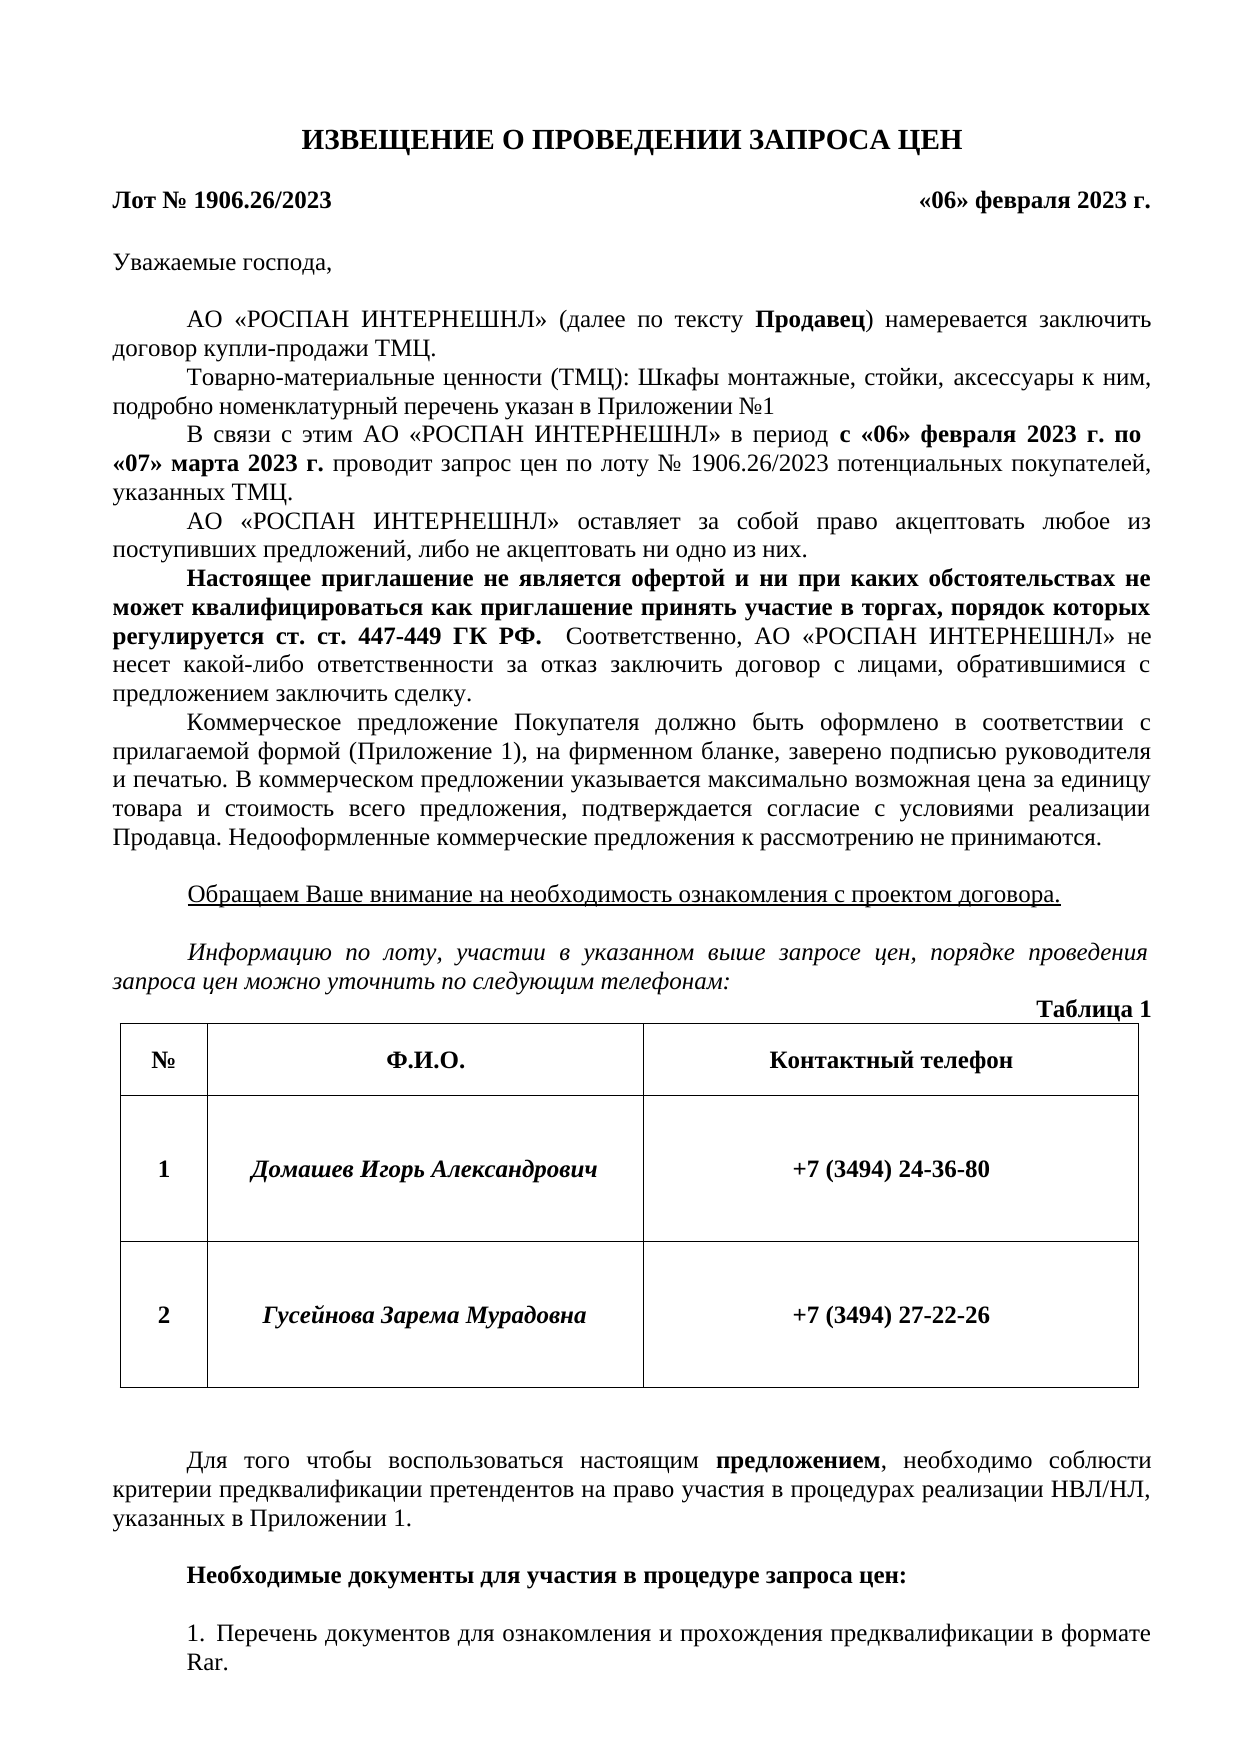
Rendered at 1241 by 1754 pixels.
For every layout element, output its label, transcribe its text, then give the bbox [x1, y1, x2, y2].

text АО «РОСПАН ИНТЕРНЕШНЛ» (далее по тексту Продавец) намеревается заключить договор купли-продажи ТМЦ. [112, 304, 1152, 362]
text Настоящее приглашение не является офертой и ни при каких обстоятельствах не может квалифицироваться как приглашение принять участие в торгах, порядок которых регулируется ст. ст. 447-449 ГК РФ. Соответственно, АО «РОСПАН ИНТЕРНЕШНЛ» не несет какой-либо ответственности за отказ заключить договор с лицами, обратившимися с предложением заключить сделку. [112, 563, 1152, 707]
table_cell 2 [121, 1242, 207, 1387]
text Обращаем Ваше внимание на необходимость ознакомления с проектом договора. [112, 879, 1152, 908]
text Коммерческое предложение Покупателя должно быть оформлено в соответствии с прилагаемой формой (Приложение 1), на фирменном бланке, заверено подписью руководителя и печатью. В коммерческом предложении указывается максимально возможная цена за единицу товара и стоимость всего предложения, подтверждается согласие с условиями реализации Продавца. Недооформленные коммерческие предложения к рассмотрению не принимаются. [112, 707, 1152, 851]
text Товарно-материальные ценности (ТМЦ): Шкафы монтажные, стойки, аксессуары к ним, подробно номенклатурный перечень указан в Приложении №1 [112, 362, 1152, 419]
table_cell +7 (3494) 24-36-80 [644, 1096, 1138, 1241]
text Для того чтобы воспользоваться настоящим предложением, необходимо соблюсти критерии предквалификации претендентов на право участия в процедурах реализации НВЛ/НЛ, указанных в Приложении 1. [112, 1446, 1152, 1532]
text Уважаемые господа, [112, 247, 1152, 276]
list Перечень документов для ознакомления и прохождения предквалификации в формате Rar. [186, 1618, 1152, 1676]
table_cell +7 (3494) 27-22-26 [644, 1242, 1138, 1387]
table_cell Домашев Игорь Александрович [208, 1096, 643, 1241]
title ИЗВЕЩЕНИЕ О ПРОВЕДЕНИИ ЗАПРОСА ЦЕН [112, 122, 1152, 156]
table_cell 1 [121, 1096, 207, 1241]
table_header Ф.И.О. [208, 1024, 643, 1095]
text В связи с этим АО «РОСПАН ИНТЕРНЕШНЛ» в период с «06» февраля 2023 г. по «07» марта 2023 г. проводит запрос цен по лоту № 1906.26/2023 потенциальных покупателей, указанных ТМЦ. [112, 419, 1152, 506]
text Лот № 1906.26/2023 «06» февраля 2023 г. [112, 185, 1152, 213]
table_header Контактный телефон [644, 1024, 1138, 1095]
table_header № [121, 1024, 207, 1095]
text Необходимые документы для участия в процедуре запроса цен: [112, 1561, 1152, 1589]
text Таблица 1 [112, 994, 1152, 1023]
table_cell Гусейнова Зарема Мурадовна [208, 1242, 643, 1387]
text АО «РОСПАН ИНТЕРНЕШНЛ» оставляет за собой право акцептовать любое из поступивших предложений, либо не акцептовать ни одно из них. [112, 506, 1152, 563]
text Информацию по лоту, участии в указанном выше запросе цен, порядке проведения запроса цен можно уточнить по следующим телефонам: [112, 937, 1152, 994]
